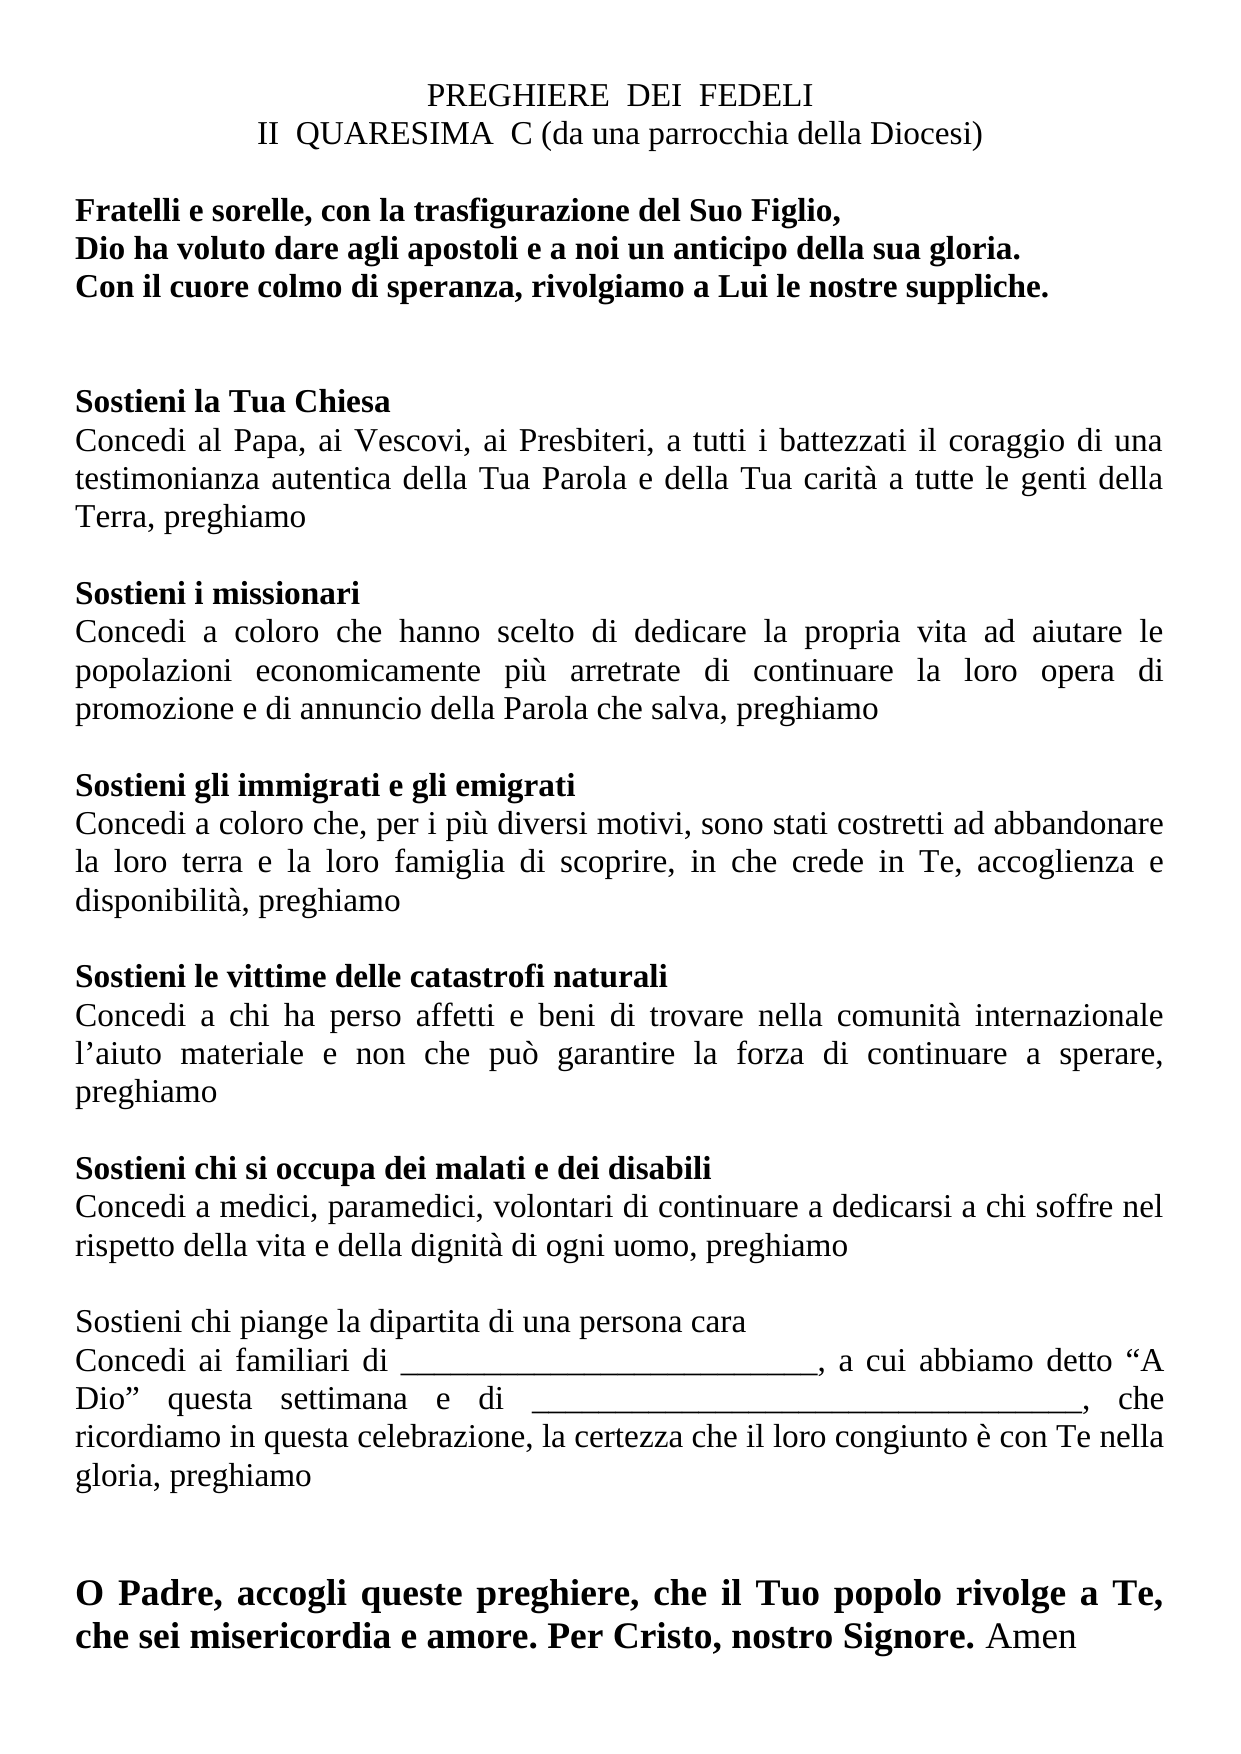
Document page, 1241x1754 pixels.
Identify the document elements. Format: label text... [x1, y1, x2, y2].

text Concedi a medici, paramedici, volontari di continuare a dedicarsi a chi soffre nel rispetto della vita e della dignità di ogni uomo, preghiamo [75, 1187, 1165, 1263]
text Sostieni i missionari [75, 573, 1165, 612]
text Concedi a chi ha perso affetti e beni di trovare nella comunità internazionale l’aiuto materiale e non che può garantire la forza di continuare a sperare, preghiamo [75, 995, 1165, 1110]
text Dio ha voluto dare agli apostoli e a noi un anticipo della sua gloria. [75, 228, 1165, 267]
text Concedi al Papa, ai Vescovi, ai Presbiteri, a tutti i battezzati il coraggio di una testimonianza autentica della Tua Parola e della Tua carità a tutte le genti della Terra, preghiamo [75, 420, 1165, 535]
text PREGHIERE DEI FEDELI [75, 75, 1165, 113]
text Sostieni la Tua Chiesa [75, 382, 1165, 420]
text Concedi a coloro che, per i più diversi motivi, sono stati costretti ad abbandonare la loro terra e la loro famiglia di scoprire, in che crede in Te, accoglienza e disponibilità, preghiamo [75, 803, 1165, 918]
text Concedi ai familiari di _________________________, a cui abbiamo detto “A Dio” questa settimana e di _________________________________, che ricordiamo in questa celebrazione, la certezza che il loro congiunto è con Te nella gloria, preghiamo [75, 1340, 1165, 1493]
text Sostieni le vittime delle catastrofi naturali [75, 957, 1165, 995]
text Con il cuore colmo di speranza, rivolgiamo a Lui le nostre suppliche. [75, 267, 1165, 305]
text II QUARESIMA C (da una parrocchia della Diocesi) [75, 113, 1165, 152]
text Sostieni chi piange la dipartita di una persona cara [75, 1302, 1165, 1340]
text O Padre, accogli queste preghiere, che il Tuo popolo rivolge a Te, che sei misericordia e amore. Per Cristo, nostro Signore. Amen [75, 1570, 1165, 1656]
text Sostieni gli immigrati e gli emigrati [75, 765, 1165, 803]
text Fratelli e sorelle, con la trasfigurazione del Suo Figlio, [75, 190, 1165, 228]
text Sostieni chi si occupa dei malati e dei disabili [75, 1148, 1165, 1187]
text Concedi a coloro che hanno scelto di dedicare la propria vita ad aiutare le popolazioni economicamente più arretrate di continuare la loro opera di promozione e di annuncio della Parola che salva, preghiamo [75, 612, 1165, 727]
